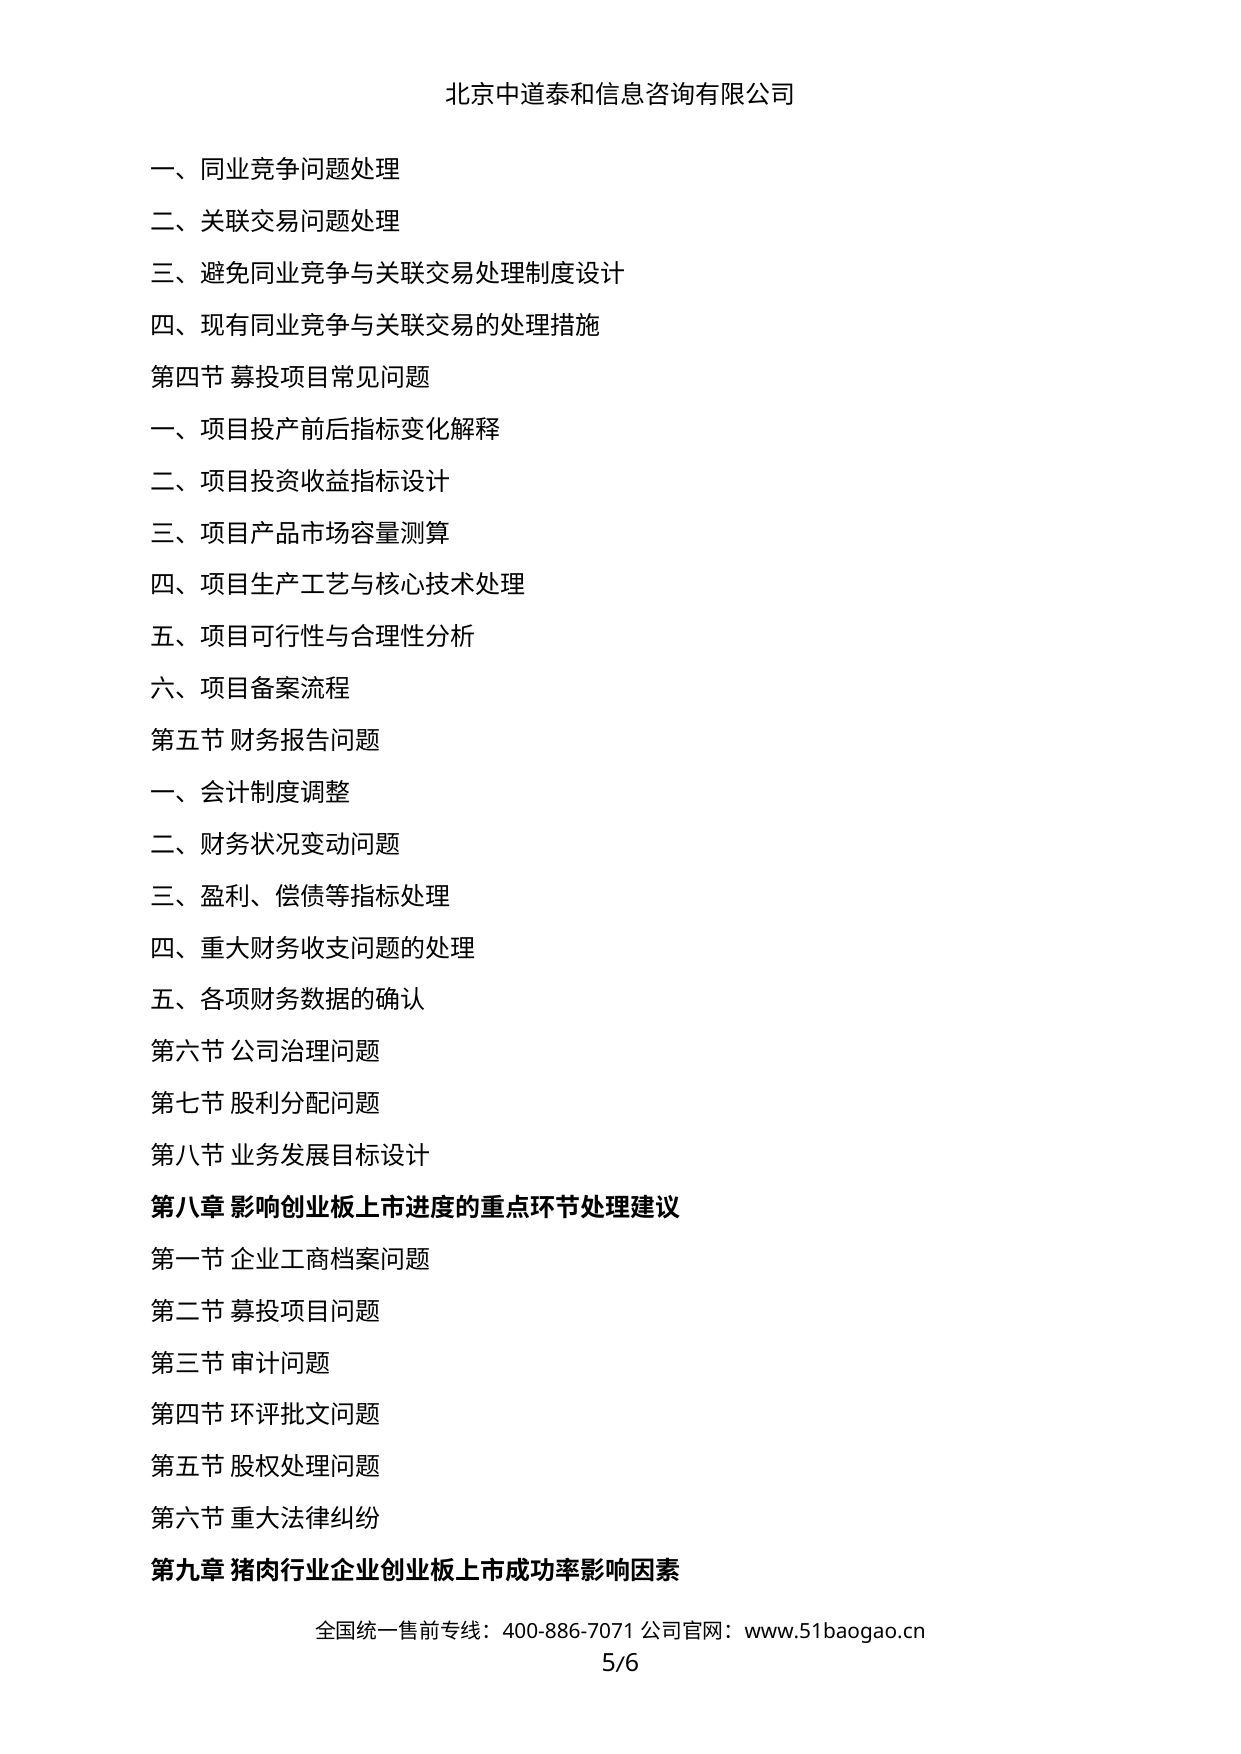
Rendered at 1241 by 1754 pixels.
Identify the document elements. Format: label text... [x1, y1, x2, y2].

text 第六节 公司治理问题 [150, 1032, 1090, 1068]
text 二、项目投资收益指标设计 [150, 461, 1090, 497]
text 五、各项财务数据的确认 [150, 980, 1090, 1016]
text 二、财务状况变动问题 [150, 824, 1090, 861]
text 第二节 募投项目问题 [150, 1291, 1090, 1327]
text 五、项目可行性与合理性分析 [150, 617, 1090, 653]
text 第三节 审计问题 [150, 1343, 1090, 1379]
text 第五节 股权处理问题 [150, 1447, 1090, 1483]
text 四、现有同业竞争与关联交易的处理措施 [150, 306, 1090, 342]
text 三、避免同业竞争与关联交易处理制度设计 [150, 254, 1090, 290]
text 第一节 企业工商档案问题 [150, 1239, 1090, 1276]
text 第四节 环评批文问题 [150, 1395, 1090, 1431]
text 第五节 财务报告问题 [150, 721, 1090, 757]
text 第八节 业务发展目标设计 [150, 1136, 1090, 1172]
text 第四节 募投项目常见问题 [150, 357, 1090, 394]
text 第九章 猪肉行业企业创业板上市成功率影响因素 [150, 1551, 1090, 1587]
text 一、会计制度调整 [150, 772, 1090, 809]
text 第七节 股利分配问题 [150, 1084, 1090, 1120]
text 一、同业竞争问题处理 [150, 150, 1090, 186]
text 四、重大财务收支问题的处理 [150, 928, 1090, 964]
text 三、项目产品市场容量测算 [150, 513, 1090, 549]
text 六、项目备案流程 [150, 669, 1090, 705]
text 三、盈利、偿债等指标处理 [150, 876, 1090, 912]
text 二、关联交易问题处理 [150, 202, 1090, 238]
text 四、项目生产工艺与核心技术处理 [150, 565, 1090, 601]
text 第六节 重大法律纠纷 [150, 1499, 1090, 1535]
text 一、项目投产前后指标变化解释 [150, 409, 1090, 446]
text 第八章 影响创业板上市进度的重点环节处理建议 [150, 1187, 1090, 1224]
